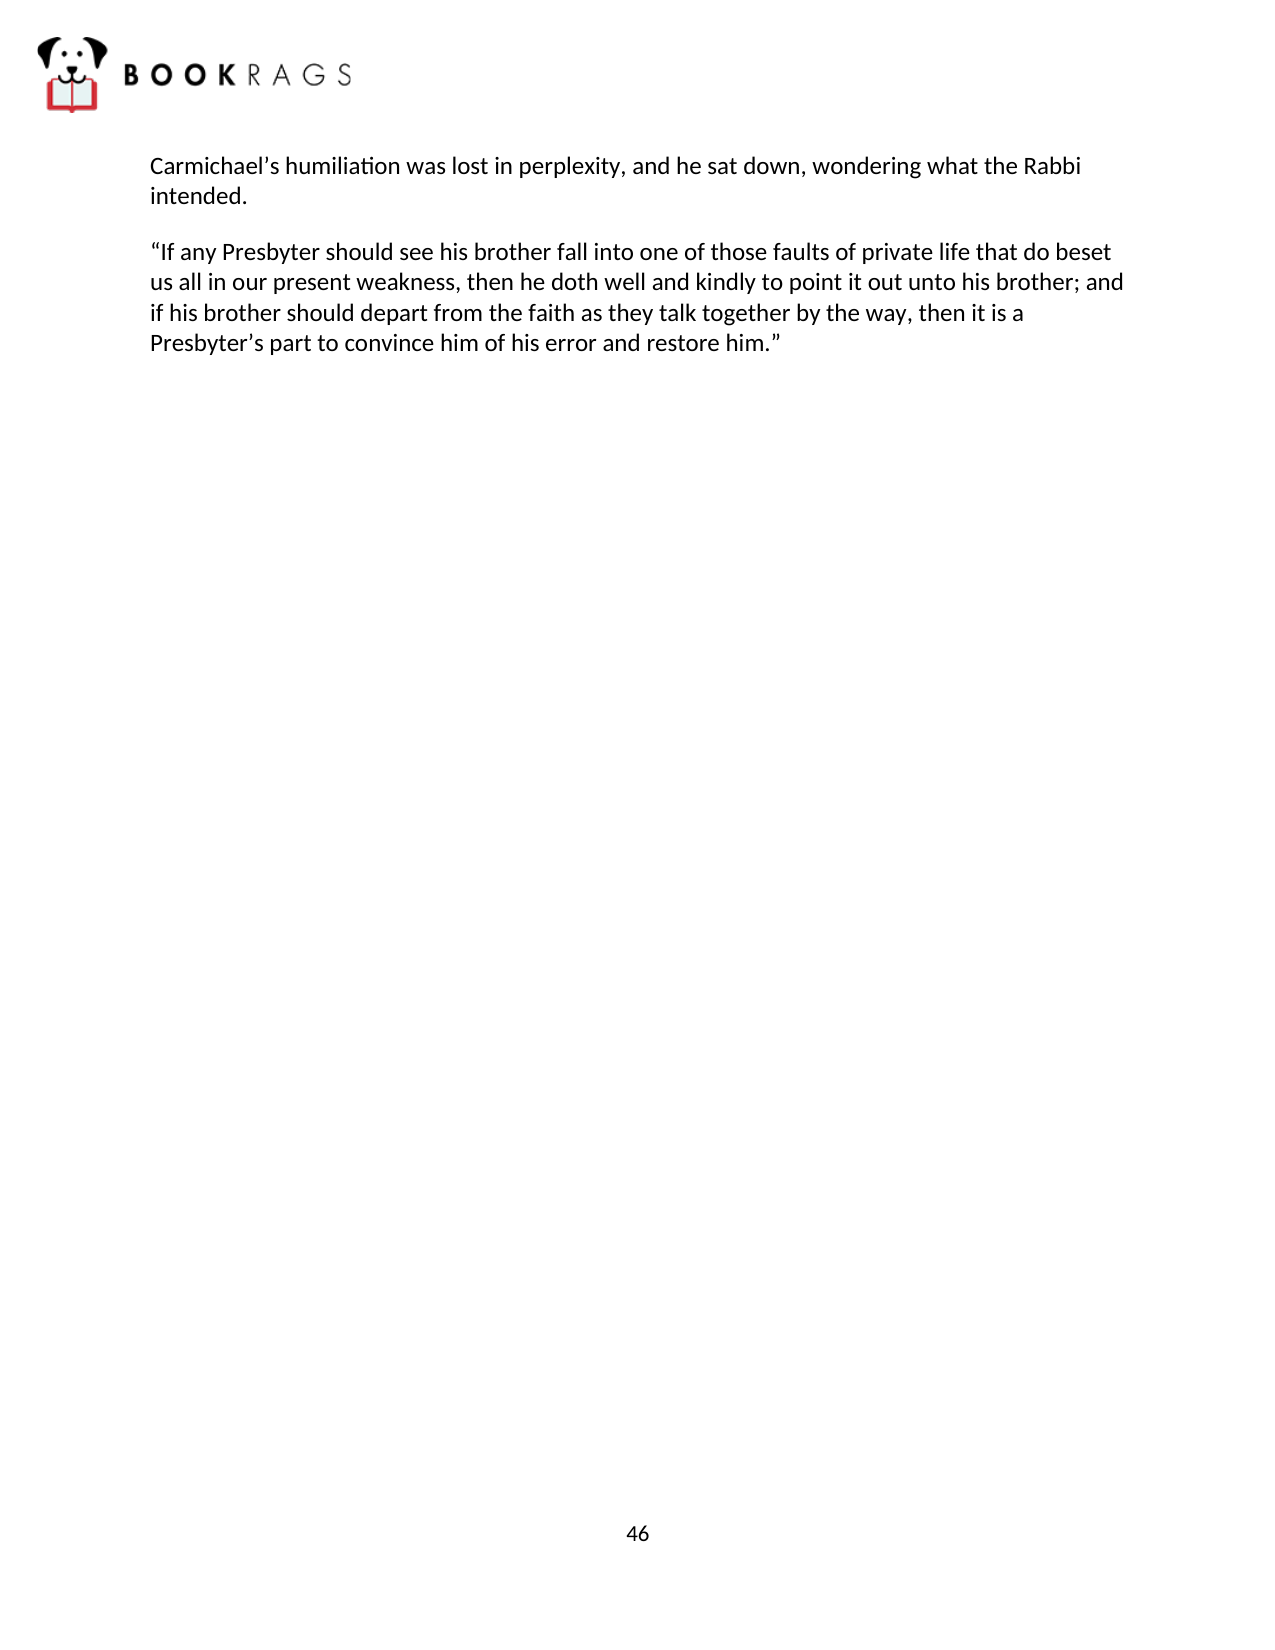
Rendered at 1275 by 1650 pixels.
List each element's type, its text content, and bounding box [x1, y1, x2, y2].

text Carmichael’s humiliation was lost in perplexity, and he sat down, wondering what the Rabbi intended. [150, 150, 1125, 211]
text “If any Presbyter should see his brother fall into one of those faults of private life that do beset us all in our present weakness, then he doth well and kindly to point it out unto his brother; and if his brother should depart from the faith as they talk together by the way, then it is a Presbyter’s part to convince him of his error and restore him.” [150, 236, 1125, 358]
picture [37, 37, 351, 113]
